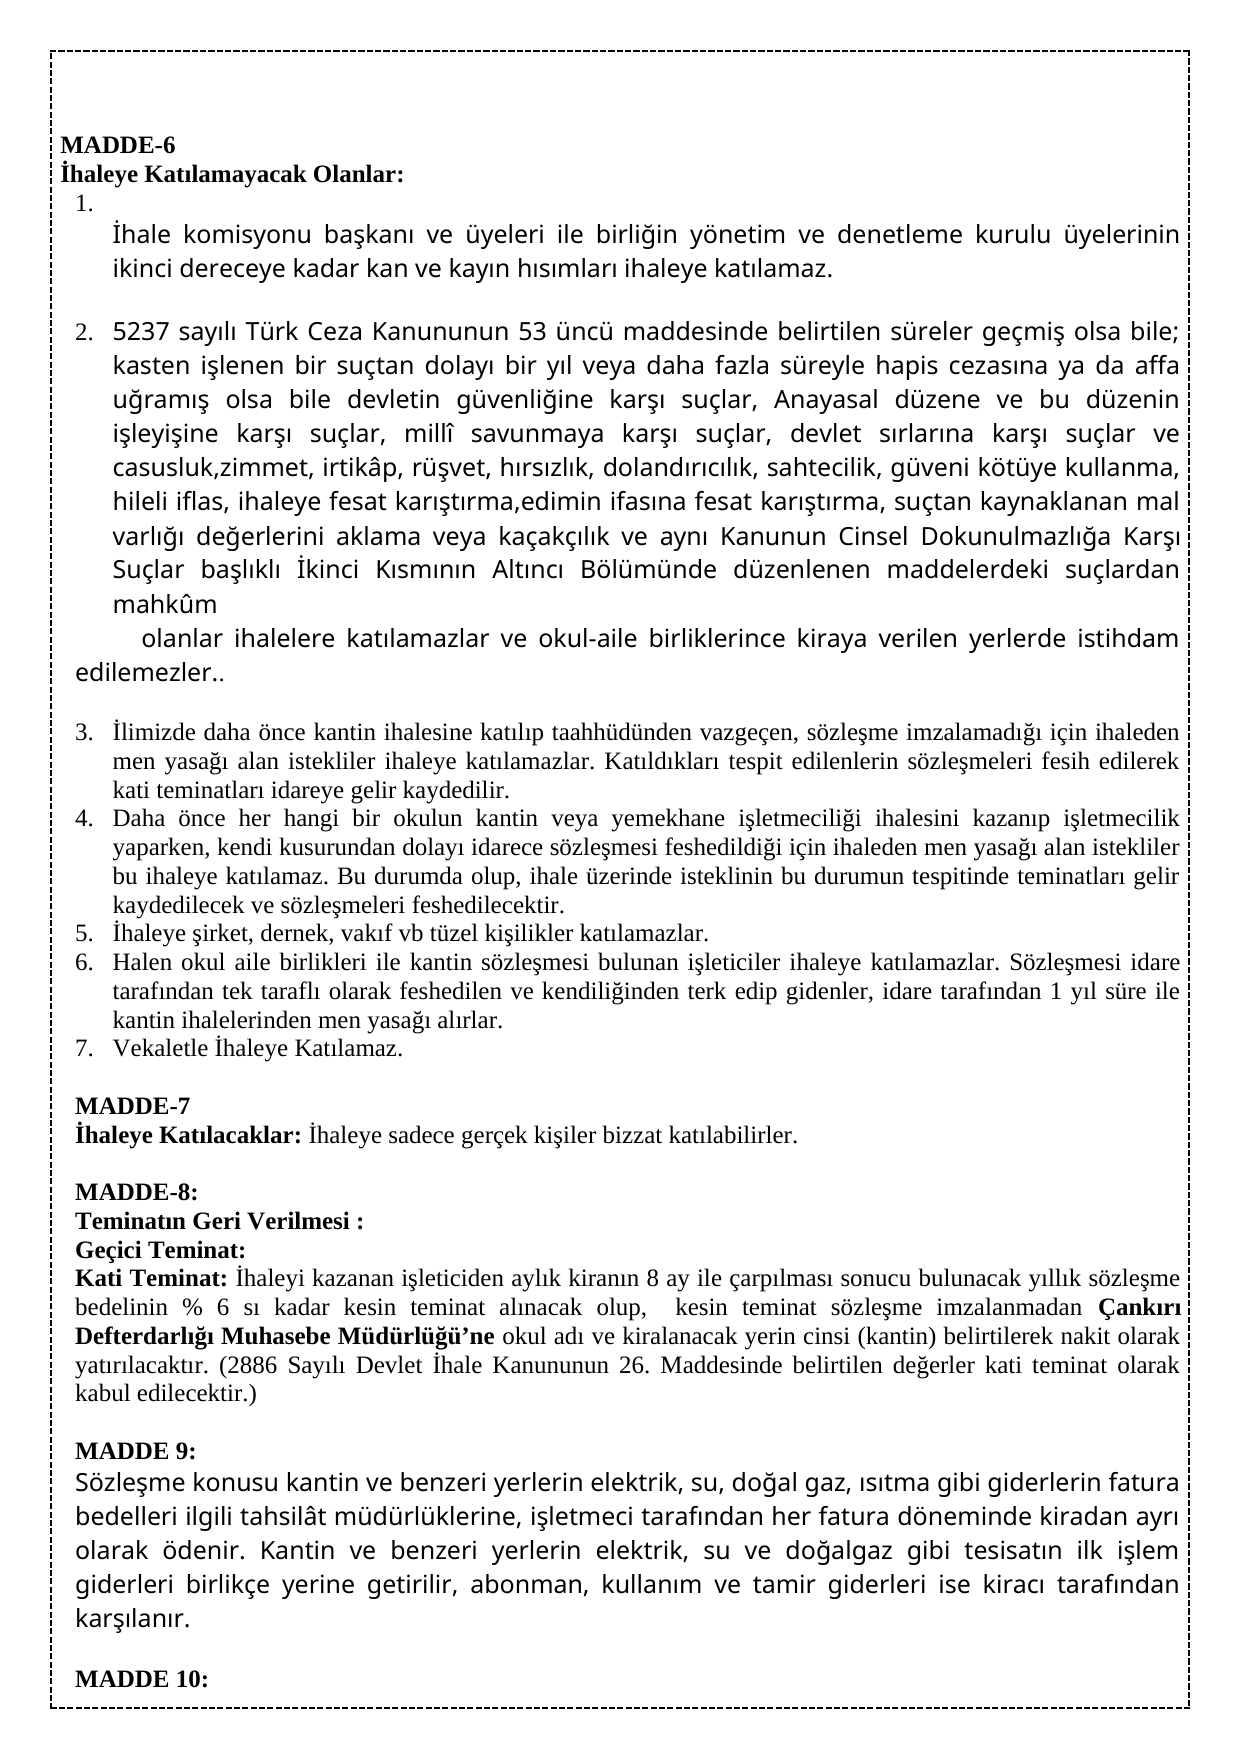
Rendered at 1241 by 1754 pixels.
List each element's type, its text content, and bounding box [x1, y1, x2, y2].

list olanlar ihalelere katılamazlar ve okul-aile birliklerince kiraya verilen yerlerde istihdam edilemezler.. [75, 620, 1181, 688]
text MADDE-7 [75, 1091, 1181, 1120]
text Kati Teminat: İhaleyi kazanan işleticiden aylık kiranın 8 ay ile çarpılması sonucu bulunacak yıllık sözleşme bedelinin % 6 sı kadar kesin teminat alınacak olup, kesin teminat sözleşme imzalanmadan Çankırı Defterdarlığı Muhasebe Müdürlüğü’ne okul adı ve kiralanacak yerin cinsi (kantin) belirtilerek nakit olarak yatırılacaktır. (2886 Sayılı Devlet İhale Kanununun 26. Maddesinde belirtilen değerler kati teminat olarak kabul edilecektir.) [75, 1263, 1181, 1407]
text Sözleşme konusu kantin ve benzeri yerlerin elektrik, su, doğal gaz, ısıtma gibi giderlerin fatura bedelleri ilgili tahsilât müdürlüklerine, işletmeci tarafından her fatura döneminde kiradan ayrı olarak ödenir. Kantin ve benzeri yerlerin elektrik, su ve doğalgaz gibi tesisatın ilk işlem giderleri birlikçe yerine getirilir, abonman, kullanım ve tamir giderleri ise kiracı tarafından karşılanır. [75, 1465, 1181, 1635]
text Teminatın Geri Verilmesi : [75, 1206, 1181, 1235]
list Halen okul aile birlikleri ile kantin sözleşmesi bulunan işleticiler ihaleye katılamazlar. Sözleşmesi idare tarafından tek taraflı olarak feshedilen ve kendiliğinden terk edip gidenler, idare tarafından 1 yıl süre ile kantin ihalelerinden men yasağı alırlar. [75, 947, 1181, 1033]
text MADDE-6 [60, 131, 1181, 159]
list İhale komisyonu başkanı ve üyeleri ile birliğin yönetim ve denetleme kurulu üyelerinin ikinci dereceye kadar kan ve kayın hısımları ihaleye katılamaz. [75, 188, 1181, 285]
text MADDE 10: [75, 1664, 1181, 1692]
list İlimizde daha önce kantin ihalesine katılıp taahhüdünden vazgeçen, sözleşme imzalamadığı için ihaleden men yasağı alan istekliler ihaleye katılamazlar. Katıldıkları tespit edilenlerin sözleşmeleri fesih edilerek kati teminatları idareye gelir kaydedilir. [75, 717, 1181, 803]
text MADDE 9: [75, 1436, 1181, 1465]
list İhaleye şirket, dernek, vakıf vb tüzel kişilikler katılamazlar. [75, 918, 1181, 947]
text İhaleye Katılacaklar: İhaleye sadece gerçek kişiler bizzat katılabilirler. [75, 1120, 1181, 1148]
text Geçici Teminat: [75, 1235, 1181, 1263]
list Vekaletle İhaleye Katılamaz. [75, 1033, 1181, 1062]
list Daha önce her hangi bir okulun kantin veya yemekhane işletmeciliği ihalesini kazanıp işletmecilik yaparken, kendi kusurundan dolayı idarece sözleşmesi feshedildiği için ihaleden men yasağı alan istekliler bu ihaleye katılamaz. Bu durumda olup, ihale üzerinde isteklinin bu durumun tespitinde teminatları gelir kaydedilecek ve sözleşmeleri feshedilecektir. [75, 803, 1181, 918]
text İhaleye Katılamayacak Olanlar: [60, 159, 1181, 188]
list 5237 sayılı Türk Ceza Kanununun 53 üncü maddesinde belirtilen süreler geçmiş olsa bile; kasten işlenen bir suçtan dolayı bir yıl veya daha fazla süreyle hapis cezasına ya da affa uğramış olsa bile devletin güvenliğine karşı suçlar, Anayasal düzene ve bu düzenin işleyişine karşı suçlar, millî savunmaya karşı suçlar, devlet sırlarına karşı suçlar ve casusluk,zimmet, irtikâp, rüşvet, hırsızlık, dolandırıcılık, sahtecilik, güveni kötüye kullanma, hileli iflas, ihaleye fesat karıştırma,edimin ifasına fesat karıştırma, suçtan kaynaklanan mal varlığı değerlerini aklama veya kaçakçılık ve aynı Kanunun Cinsel Dokunulmazlığa Karşı Suçlar başlıklı İkinci Kısmının Altıncı Bölümünde düzenlenen maddelerdeki suçlardan mahkûm [75, 314, 1181, 620]
text MADDE-8: [75, 1177, 1181, 1206]
